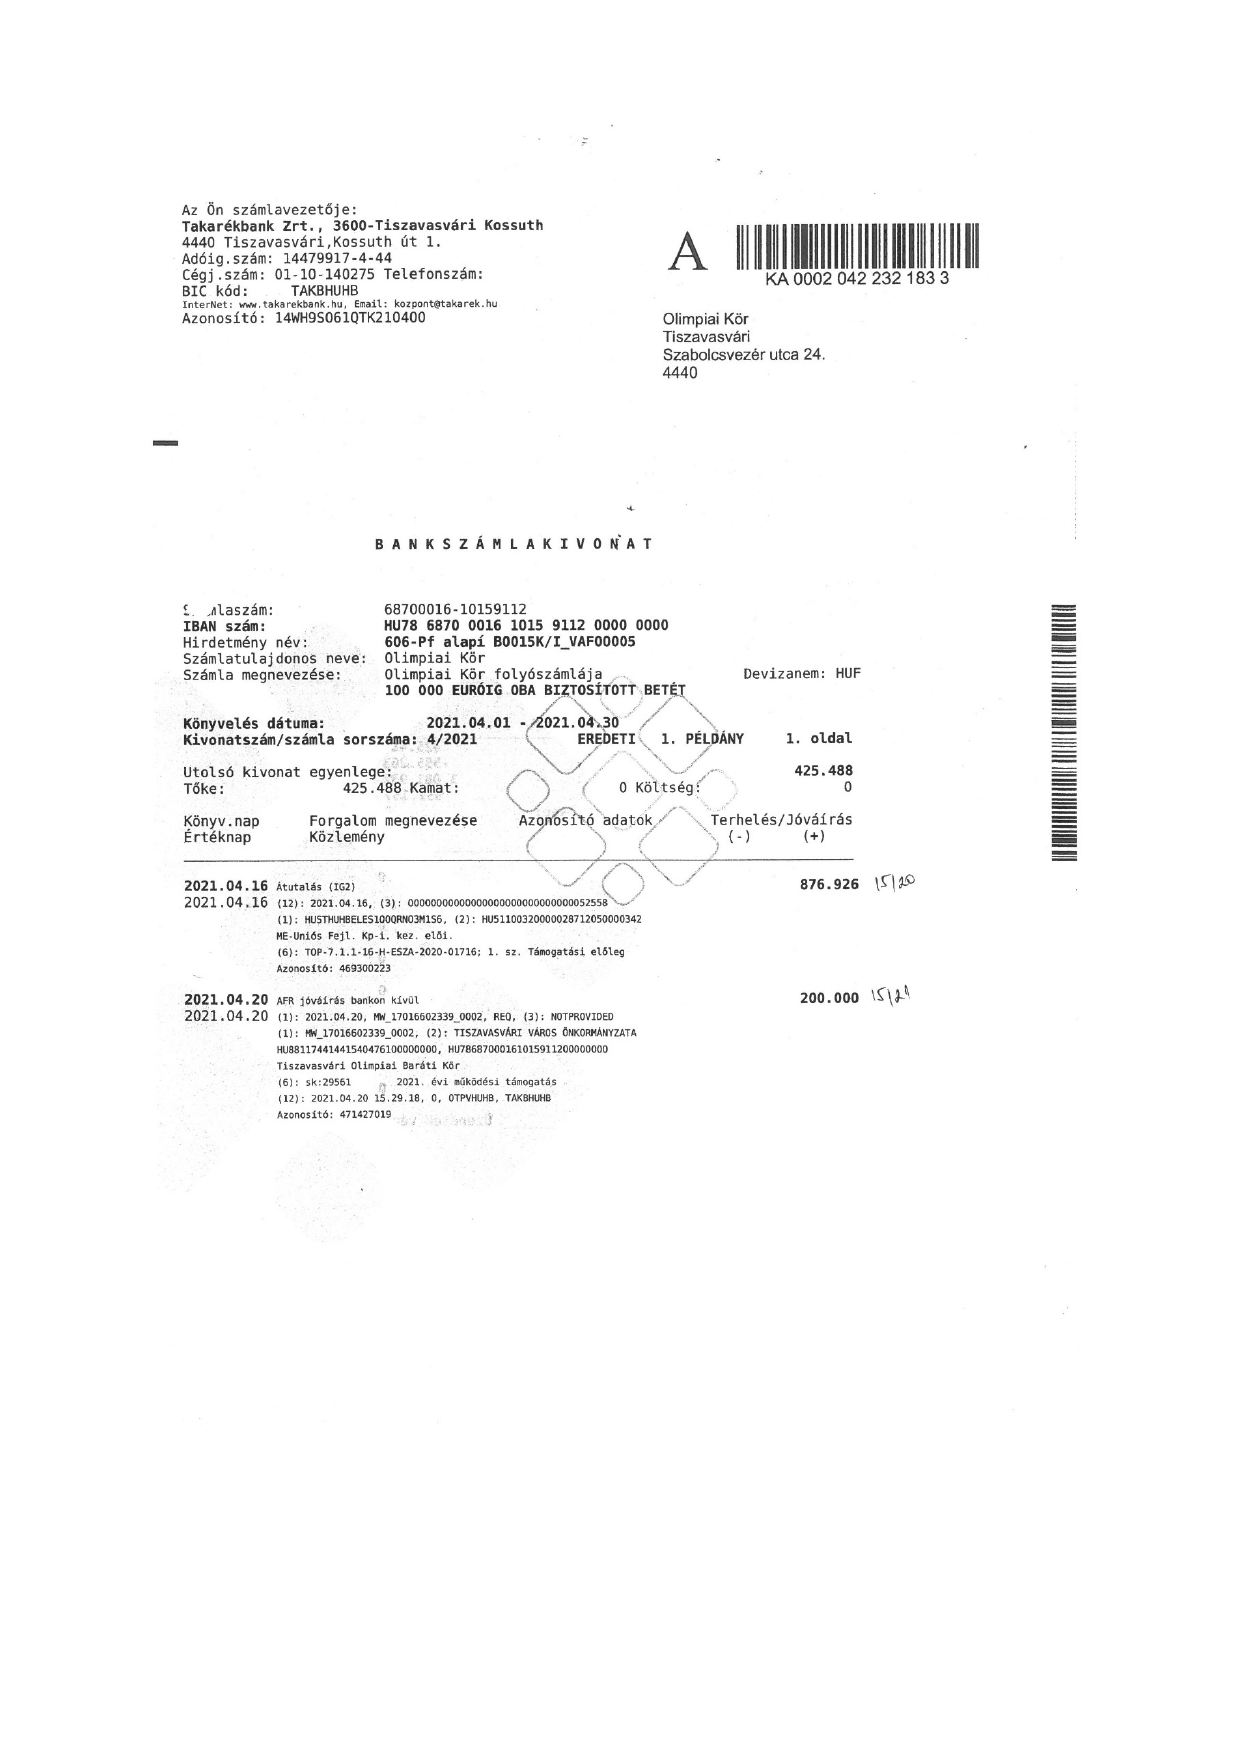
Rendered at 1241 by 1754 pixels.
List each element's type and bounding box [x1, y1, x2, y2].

picture [147, 118, 1093, 1455]
